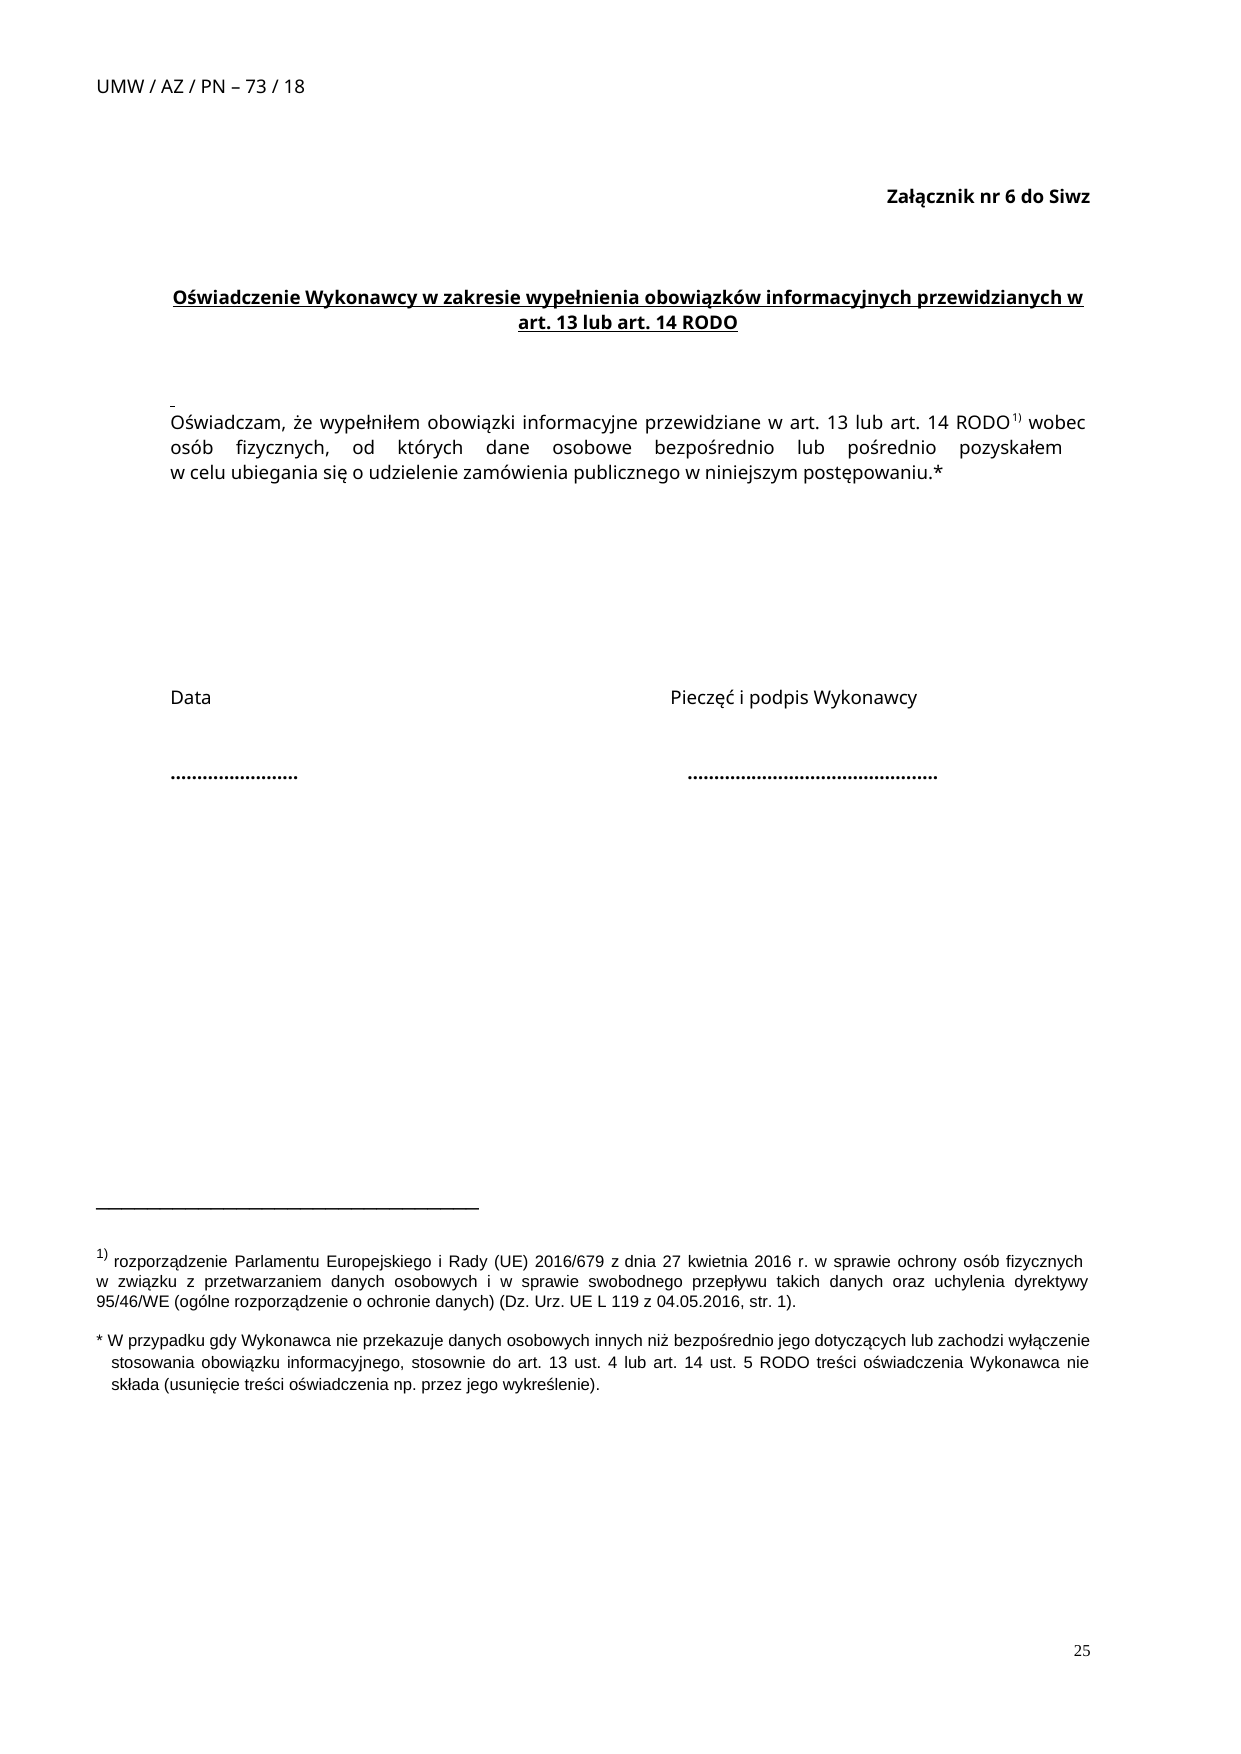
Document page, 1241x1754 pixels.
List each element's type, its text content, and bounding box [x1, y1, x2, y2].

text Data Pieczęć i podpis Wykonawcy [170, 684, 1086, 709]
text 1) rozporządzenie Parlamentu Europejskiego i Rady (UE) 2016/679 z dnia 27 kwietnia 2016 r. w sprawie ochrony osób fizycznych w związku z przetwarzaniem danych osobowych i w sprawie swobodnego przepływu takich danych oraz uchylenia dyrektywy 95/46/WE (ogólne rozporządzenie o ochronie danych) (Dz. Urz. UE L 119 z 04.05.2016, str. 1). [96, 1246, 1090, 1311]
text Oświadczam, że wypełniłem obowiązki informacyjne przewidziane w art. 13 lub art. 14 RODO1) wobec osób fizycznych, od których dane osobowe bezpośrednio lub pośrednio pozyskałem w celu ubiegania się o udzielenie zamówienia publicznego w niniejszym postępowaniu.* [170, 409, 1086, 484]
text Oświadczenie Wykonawcy w zakresie wypełnienia obowiązków informacyjnych przewidzianych w art. 13 lub art. 14 RODO [170, 284, 1086, 334]
text * W przypadku gdy Wykonawca nie przekazuje danych osobowych innych niż bezpośrednio jego dotyczących lub zachodzi wyłączenie stosowania obowiązku informacyjnego, stosownie do art. 13 ust. 4 lub art. 14 ust. 5 RODO treści oświadczenia Wykonawca nie składa (usunięcie treści oświadczenia np. przez jego wykreślenie). [96, 1331, 1090, 1394]
subtitle Załącznik nr 6 do Siwz [96, 184, 1090, 209]
text …………………… ……………………………………….. [170, 759, 1086, 784]
text ______________________________ [96, 1184, 1090, 1211]
